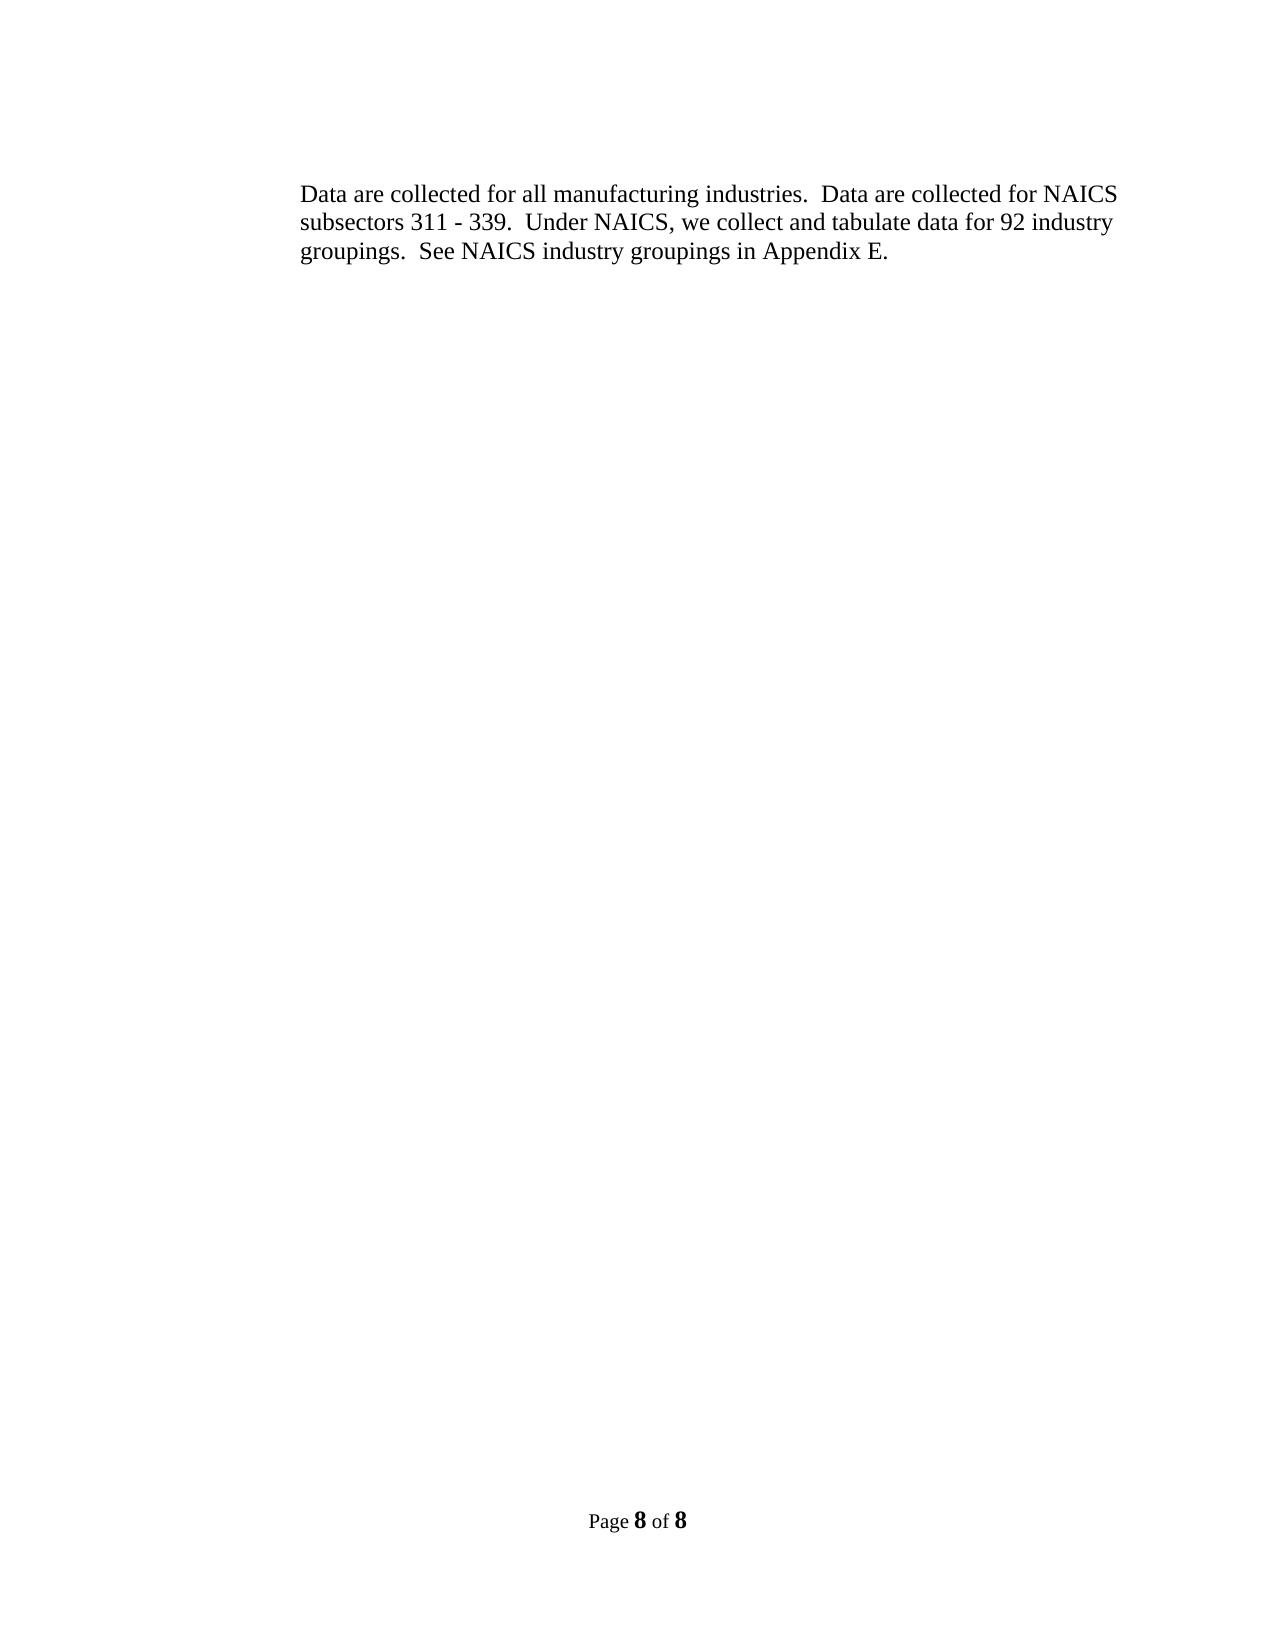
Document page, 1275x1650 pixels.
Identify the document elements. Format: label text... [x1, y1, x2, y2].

text Data are collected for all manufacturing industries. Data are collected for NAICS subsectors 311 - 339. Under NAICS, we collect and tabulate data for 92 industry groupings. See NAICS industry groupings in Appendix E. [300, 179, 1125, 265]
